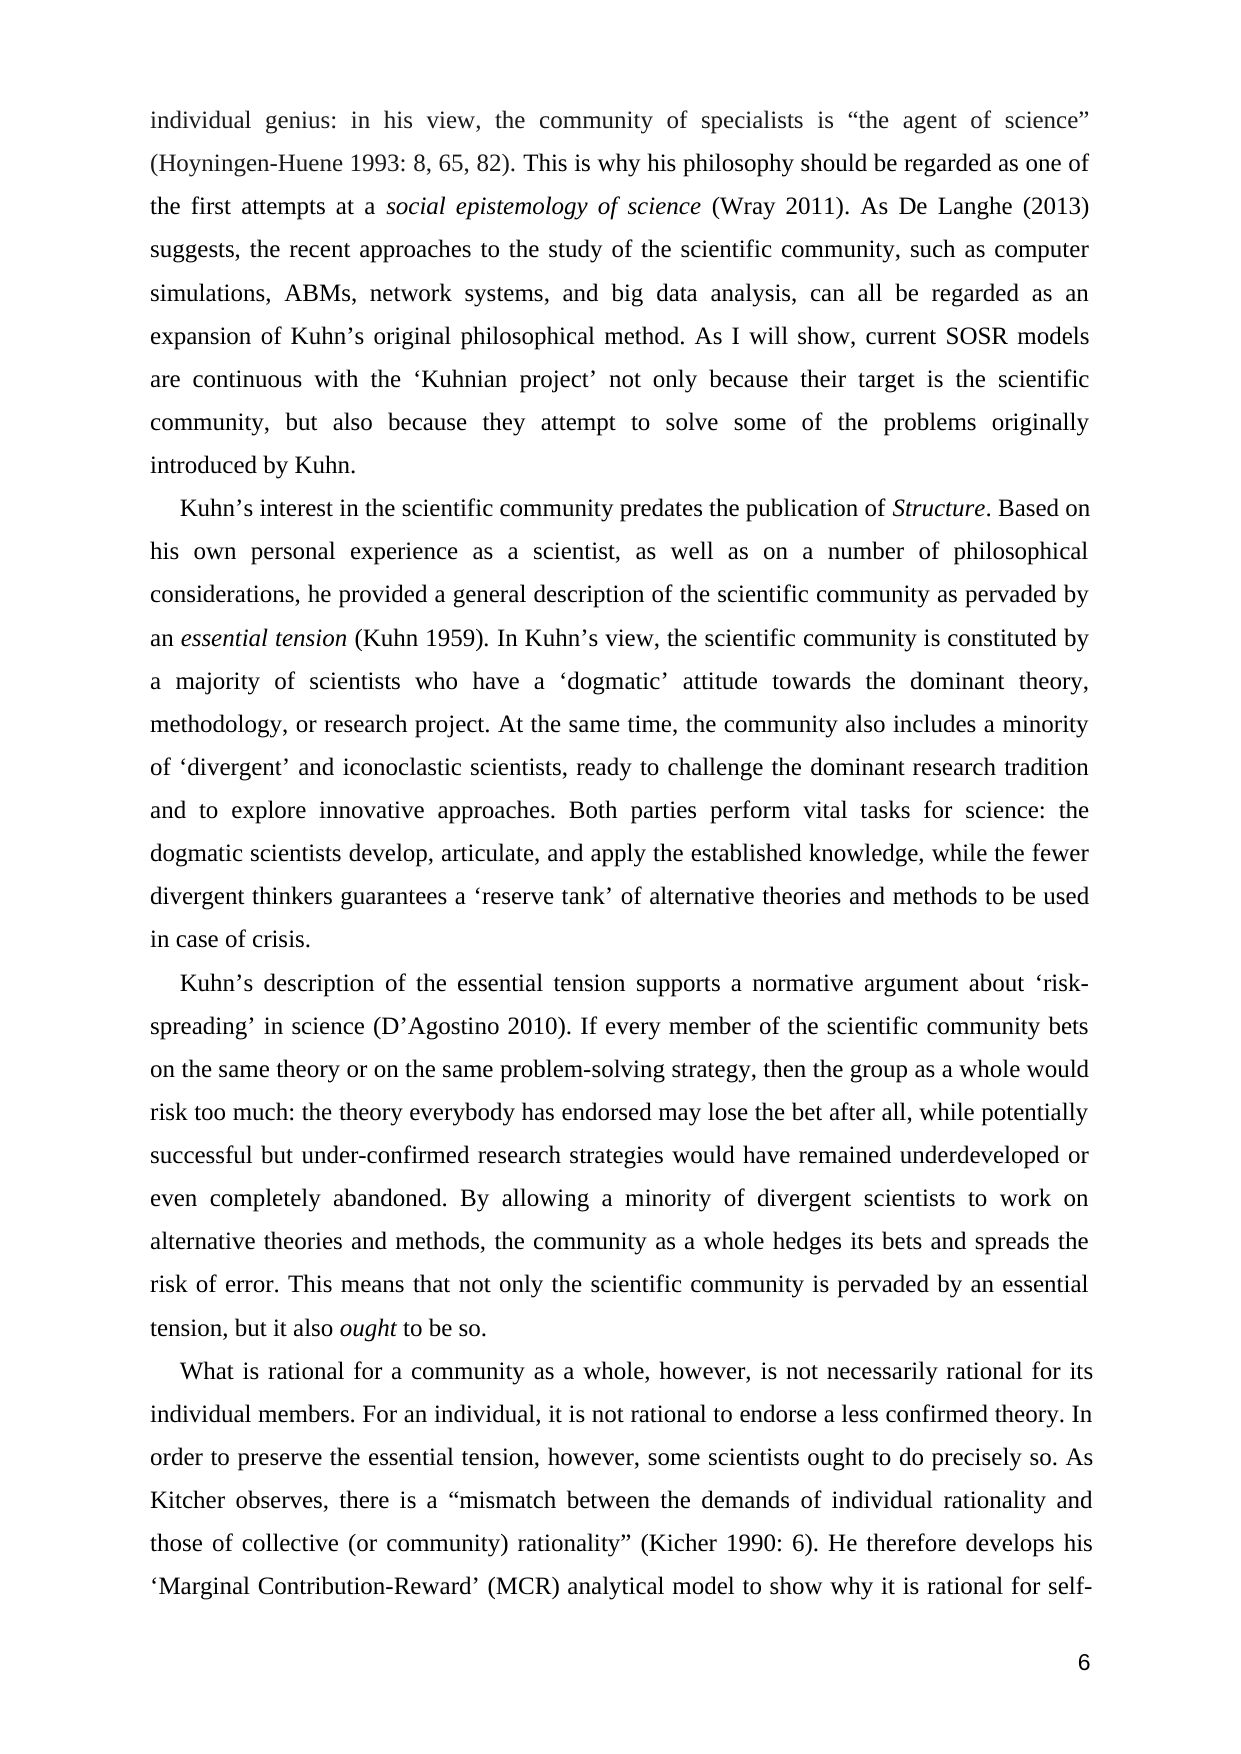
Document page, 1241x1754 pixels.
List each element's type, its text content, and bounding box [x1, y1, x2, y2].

text Kuhn’s description of the essential tension supports a normative argument about ‘risk-spreading’ in science (D’Agostino 2010). If every member of the scientific community bets on the same theory or on the same problem-solving strategy, then the group as a whole would risk too much: the theory everybody has endorsed may lose the bet after all, while potentially successful but under-confirmed research strategies would have remained underdeveloped or even completely abandoned. By allowing a minority of divergent scientists to work on alternative theories and methods, the community as a whole hedges its bets and spreads the risk of error. This means that not only the scientific community is pervaded by an essential tension, but it also ought to be so. [150, 968, 1090, 1341]
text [150, 134, 1090, 479]
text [150, 1356, 1094, 1600]
text Kuhn’s interest in the scientific community predates the publication of Structure. Based on his own personal experience as a scientist, as well as on a number of philosophical considerations, he provided a general description of the scientific community as pervaded by an essential tension (Kuhn 1959). In Kuhn’s view, the scientific community is constituted by a majority of scientists who have a ‘dogmatic’ attitude towards the dominant theory, methodology, or research project. At the same time, the community also includes a minority of ‘divergent’ and iconoclastic scientists, ready to challenge the dominant research tradition and to explore innovative approaches. Both parties perform vital tasks for science: the dogmatic scientists develop, articulate, and apply the established knowledge, while the fewer divergent thinkers guarantees a ‘reserve tank’ of alternative theories and methods to be used in case of crisis. [150, 493, 1090, 953]
